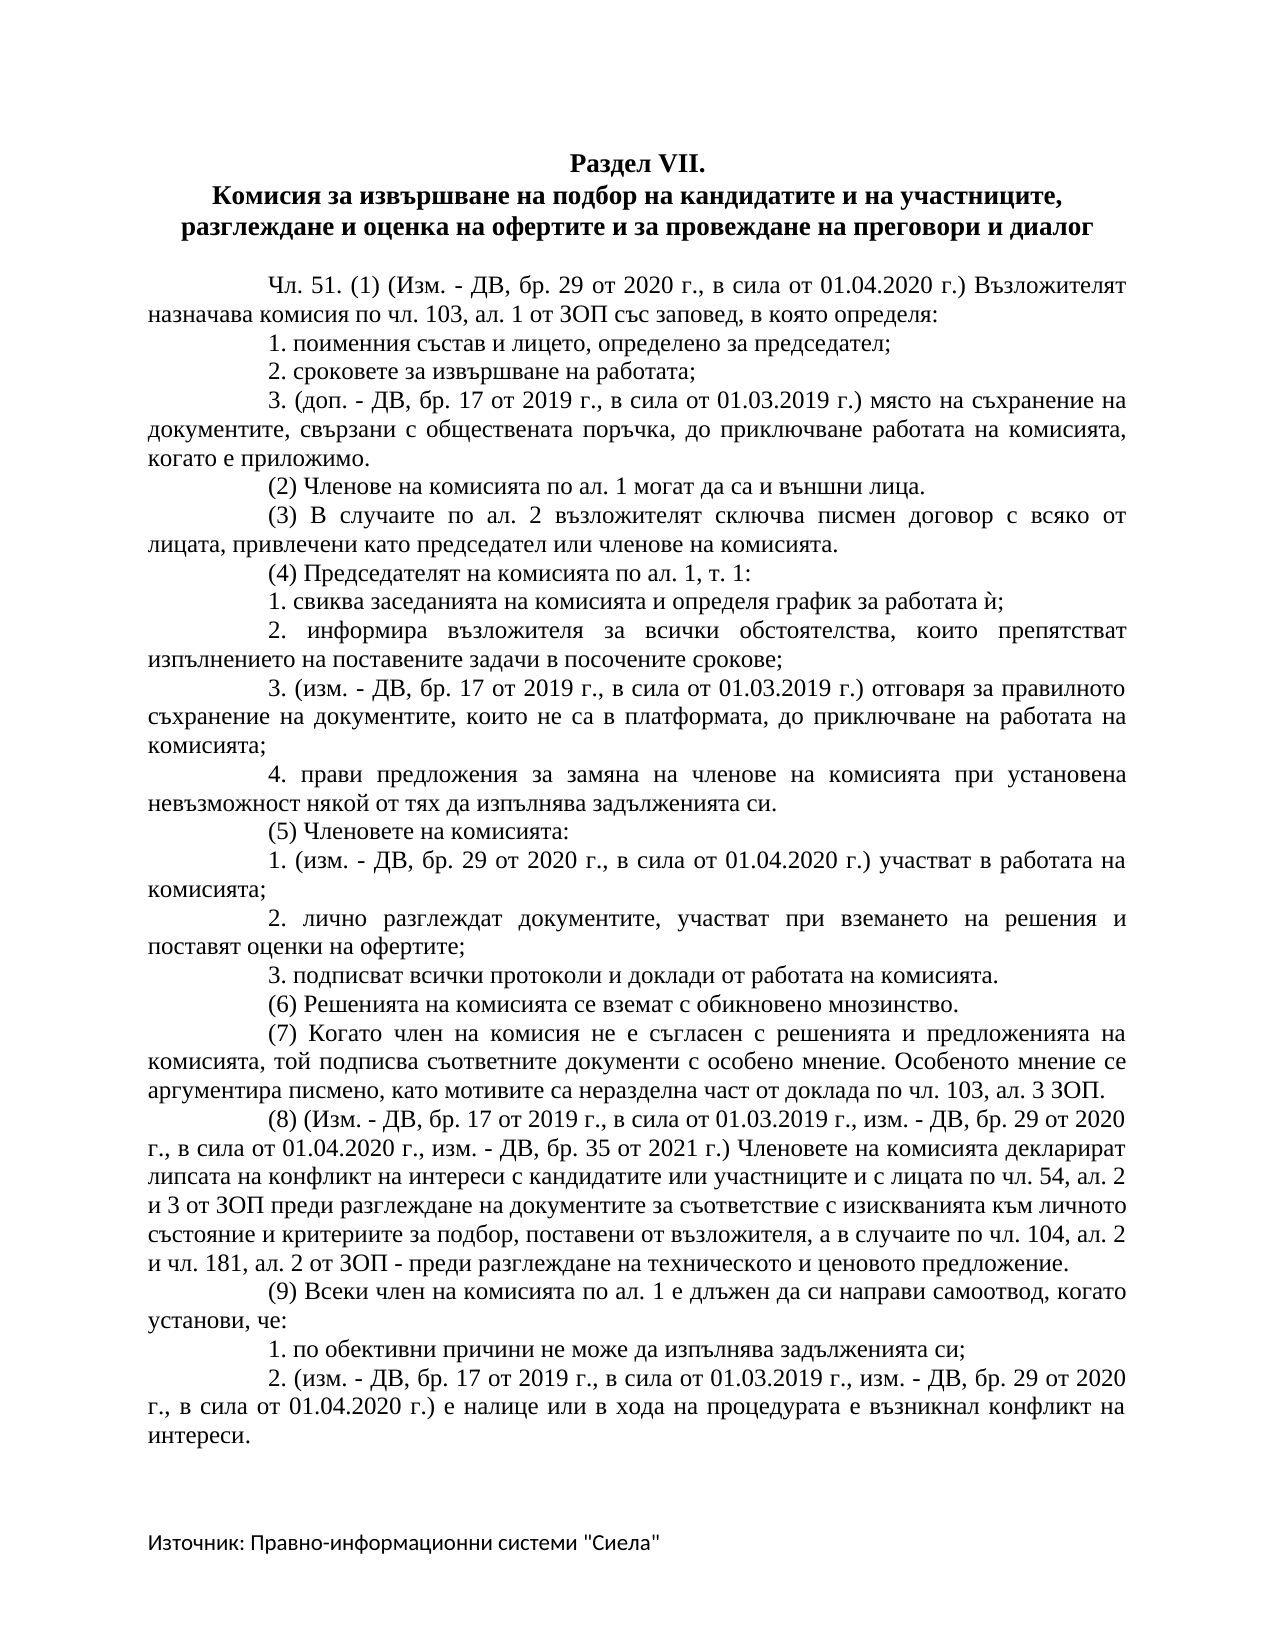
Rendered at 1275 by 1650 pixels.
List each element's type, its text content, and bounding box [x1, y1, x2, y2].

text 1. свиква заседанията на комисията и определя график за работата ѝ; [148, 586, 1127, 615]
text 1. (изм. - ДВ, бр. 29 от 2020 г., в сила от 01.04.2020 г.) участват в работата на комисията; [148, 845, 1127, 903]
text (7) Когато член на комисия не е съгласен с решенията и предложенията на комисията, той подписва съответните документи с особено мнение. Особеното мнение се аргументира писмено, като мотивите са неразделна част от доклада по чл. 103, ал. 3 ЗОП. [148, 1018, 1127, 1104]
text 1. по обективни причини не може да изпълнява задълженията си; [148, 1334, 1127, 1363]
text 2. информира възложителя за всички обстоятелства, които препятстват изпълнението на поставените задачи в посочените срокове; [148, 615, 1127, 673]
text 2. (изм. - ДВ, бр. 17 от 2019 г., в сила от 01.03.2019 г., изм. - ДВ, бр. 29 от 2020 г., в сила от 01.04.2020 г.) е налице или в хода на процедурата е възникнал конфликт на интереси. [148, 1363, 1127, 1449]
text 1. поименния състав и лицето, определено за председател; [148, 328, 1127, 356]
text (6) Решенията на комисията се вземат с обикновено мнозинство. [148, 989, 1127, 1018]
text Чл. 51. (1) (Изм. - ДВ, бр. 29 от 2020 г., в сила от 01.04.2020 г.) Възложителят назначава комисия по чл. 103, ал. 1 от ЗОП със заповед, в която определя: [148, 270, 1127, 328]
text (9) Всеки член на комисията по ал. 1 е длъжен да си направи самоотвод, когато установи, че: [148, 1276, 1127, 1334]
text 3. (доп. - ДВ, бр. 17 от 2019 г., в сила от 01.03.2019 г.) място на съхранение на документите, свързани с обществената поръчка, до приключване работата на комисията, когато е приложимо. [148, 385, 1127, 471]
text 4. прави предложения за замяна на членове на комисията при установена невъзможност някой от тях да изпълнява задълженията си. [148, 759, 1127, 816]
text (3) В случаите по ал. 2 възложителят сключва писмен договор с всяко от лицата, привлечени като председател или членове на комисията. [148, 500, 1127, 558]
text Раздел VII. Комисия за извършване на подбор на кандидатите и на участниците, разглеждане и оценка на офертите и за провеждане на преговори и диалог [148, 148, 1127, 241]
text (4) Председателят на комисията по ал. 1, т. 1: [148, 558, 1127, 586]
text 3. подписват всички протоколи и доклади от работата на комисията. [148, 960, 1127, 989]
text 2. сроковете за извършване на работата; [148, 356, 1127, 385]
text (8) (Изм. - ДВ, бр. 17 от 2019 г., в сила от 01.03.2019 г., изм. - ДВ, бр. 29 от 2020 г., в сила от 01.04.2020 г., изм. - ДВ, бр. 35 от 2021 г.) Членовете на комисията декларират липсата на конфликт на интереси с кандидатите или участниците и с лицата по чл. 54, ал. 2 и 3 от ЗОП преди разглеждане на документите за съответствие с изискванията към личното състояние и критериите за подбор, поставени от възложителя, а в случаите по чл. 104, ал. 2 и чл. 181, ал. 2 от ЗОП - преди разглеждане на техническото и ценовото предложение. [148, 1104, 1127, 1276]
text (2) Членове на комисията по ал. 1 могат да са и външни лица. [148, 471, 1127, 500]
text 2. лично разглеждат документите, участват при вземането на решения и поставят оценки на офертите; [148, 903, 1127, 960]
text (5) Членовете на комисията: [148, 816, 1127, 845]
text 3. (изм. - ДВ, бр. 17 от 2019 г., в сила от 01.03.2019 г.) отговаря за правилното съхранение на документите, които не са в платформата, до приключване на работата на комисията; [148, 673, 1127, 759]
